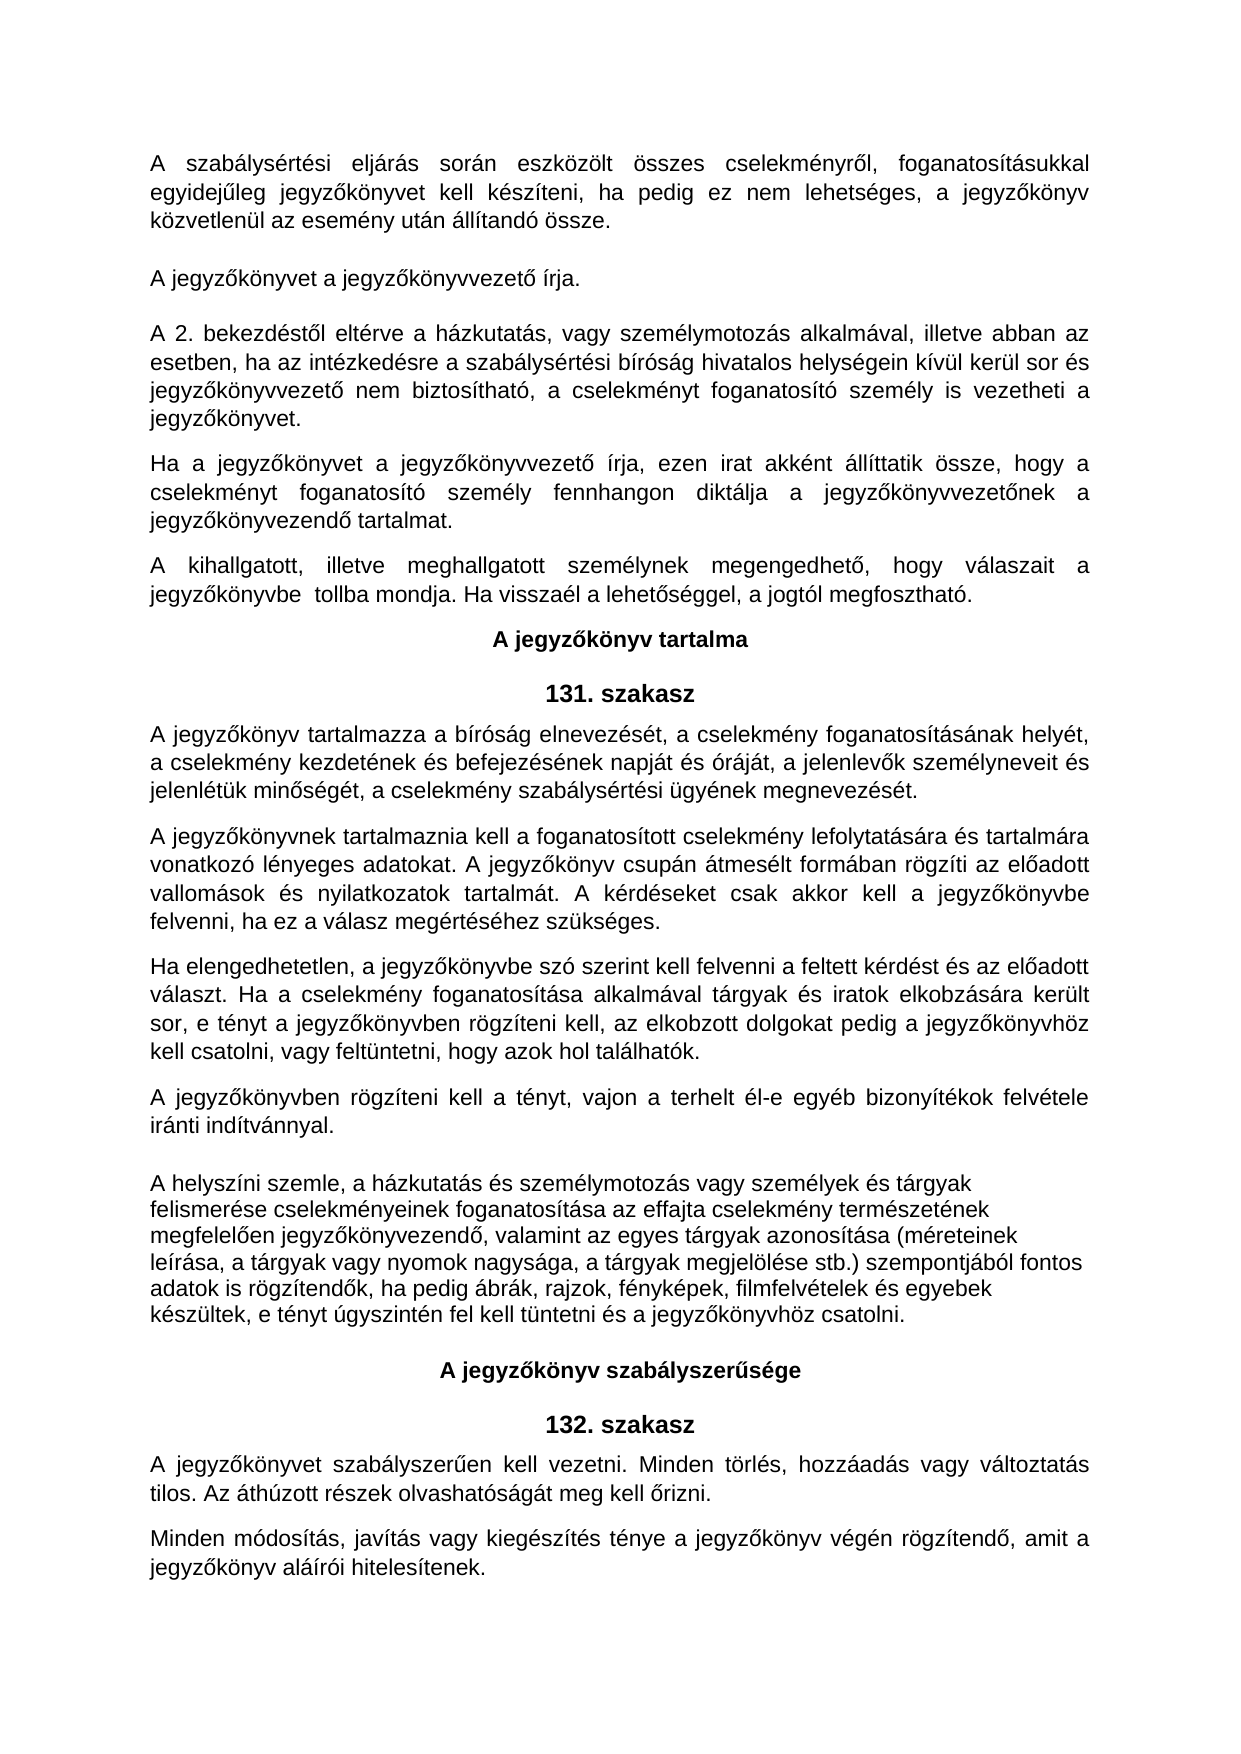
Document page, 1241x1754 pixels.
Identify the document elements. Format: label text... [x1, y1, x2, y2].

text Ha elengedhetetlen, a jegyzőkönyvbe szó szerint kell felvenni a feltett kérdést és az előadott választ. Ha a cselekmény foganatosítása alkalmával tárgyak és iratok elkobzására került sor, e tényt a jegyzőkönyvben rögzíteni kell, az elkobzott dolgokat pedig a jegyzőkönyvhöz kell csatolni, vagy feltüntetni, hogy azok hol találhatók. [150, 953, 1090, 1065]
text A helyszíni szemle, a házkutatás és személymotozás vagy személyek és tárgyak felismerése cselekményeinek foganatosítása az effajta cselekmény természetének megfelelően jegyzőkönyvezendő, valamint az egyes tárgyak azonosítása (méreteinek leírása, a tárgyak vagy nyomok nagysága, a tárgyak megjelölése stb.) szempontjából fontos adatok is rögzítendők, ha pedig ábrák, rajzok, fényképek, filmfelvételek és egyebek készültek, e tényt úgyszintén fel kell tüntetni és a jegyzőkönyvhöz csatolni. [150, 1169, 1090, 1328]
text A jegyzőkönyv szabályszerűsége [150, 1357, 1090, 1383]
text Minden módosítás, javítás vagy kiegészítés ténye a jegyzőkönyv végén rögzítendő, amit a jegyzőkönyv aláírói hitelesítenek. [150, 1525, 1090, 1580]
text A szabálysértési eljárás során eszközölt összes cselekményről, foganatosításukkal egyidejűleg jegyzőkönyvet kell készíteni, ha pedig ez nem lehetséges, a jegyzőkönyv közvetlenül az esemény után állítandó össze. [150, 150, 1090, 233]
text A jegyzőkönyvnek tartalmaznia kell a foganatosított cselekmény lefolytatására és tartalmára vonatkozó lényeges adatokat. A jegyzőkönyv csupán átmesélt formában rögzíti az előadott vallomások és nyilatkozatok tartalmát. A kérdéseket csak akkor kell a jegyzőkönyvbe felvenni, ha ez a válasz megértéséhez szükséges. [150, 823, 1090, 934]
text A 2. bekezdéstől eltérve a házkutatás, vagy személymotozás alkalmával, illetve abban az esetben, ha az intézkedésre a szabálysértési bíróság hivatalos helységein kívül kerül sor és jegyzőkönyvvezető nem biztosítható, a cselekményt foganatosító személy is vezetheti a jegyzőkönyvet. [150, 320, 1090, 432]
text A jegyzőkönyv tartalmazza a bíróság elnevezését, a cselekmény foganatosításának helyét, a cselekmény kezdetének és befejezésének napját és óráját, a jelenlevők személyneveit és jelenlétük minőségét, a cselekmény szabálysértési ügyének megnevezését. [150, 721, 1090, 804]
text A kihallgatott, illetve meghallgatott személynek megengedhető, hogy válaszait a jegyzőkönyvbe tollba mondja. Ha visszaél a lehetőséggel, a jogtól megfosztható. [150, 552, 1090, 607]
text A jegyzőkönyvet szabályszerűen kell vezetni. Minden törlés, hozzáadás vagy változtatás tilos. Az áthúzott részek olvashatóságát meg kell őrizni. [150, 1451, 1090, 1506]
text A jegyzőkönyvet a jegyzőkönyvvezető írja. [150, 264, 1090, 291]
text A jegyzőkönyvben rögzíteni kell a tényt, vajon a terhelt él-e egyéb bizonyítékok felvétele iránti indítvánnyal. [150, 1083, 1090, 1138]
text 131. szakasz [150, 679, 1090, 708]
text A jegyzőkönyv tartalma [150, 626, 1090, 652]
text 132. szakasz [150, 1410, 1090, 1439]
text Ha a jegyzőkönyvet a jegyzőkönyvvezető írja, ezen irat akként állíttatik össze, hogy a cselekményt foganatosító személy fennhangon diktálja a jegyzőkönyvvezetőnek a jegyzőkönyvezendő tartalmat. [150, 450, 1090, 534]
